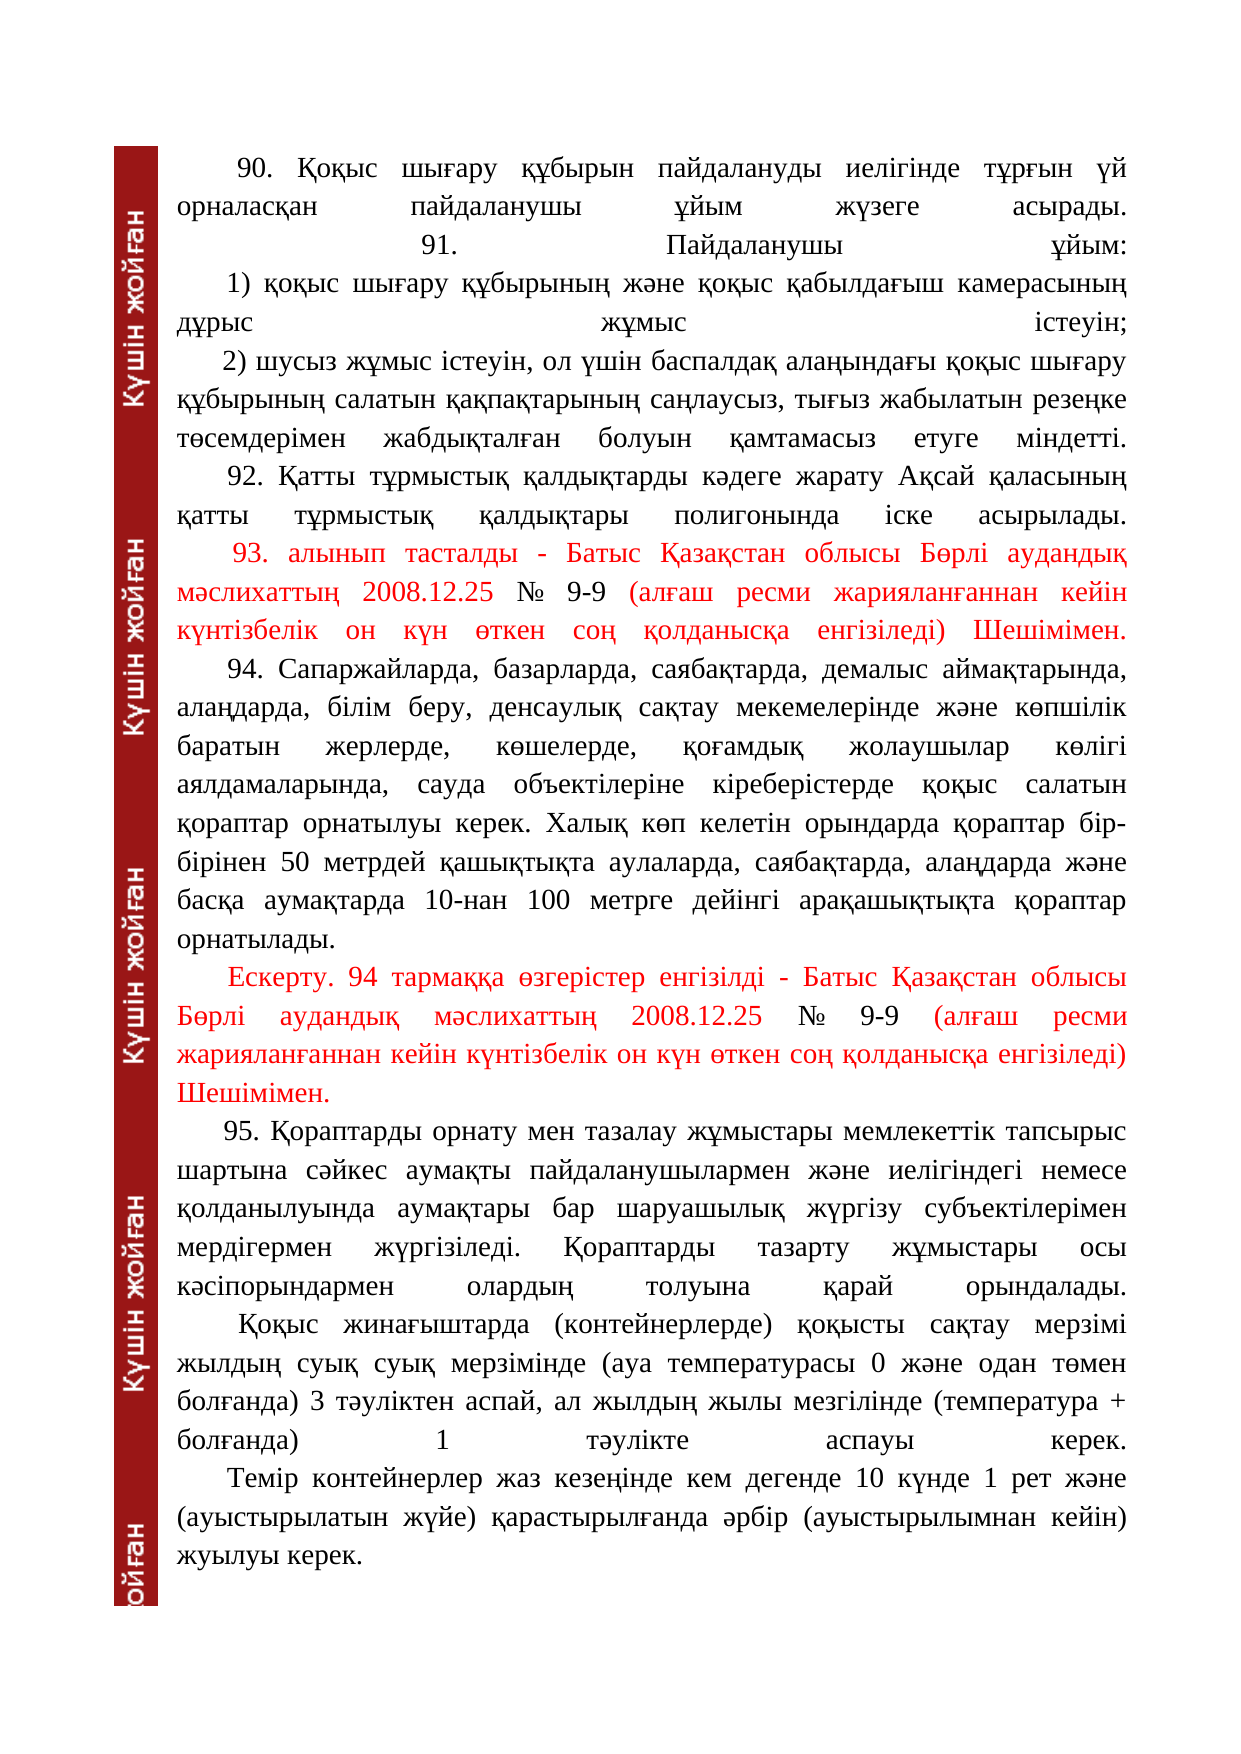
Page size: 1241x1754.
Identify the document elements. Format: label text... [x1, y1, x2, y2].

picture [114, 146, 158, 150]
picture [114, 1571, 158, 1606]
